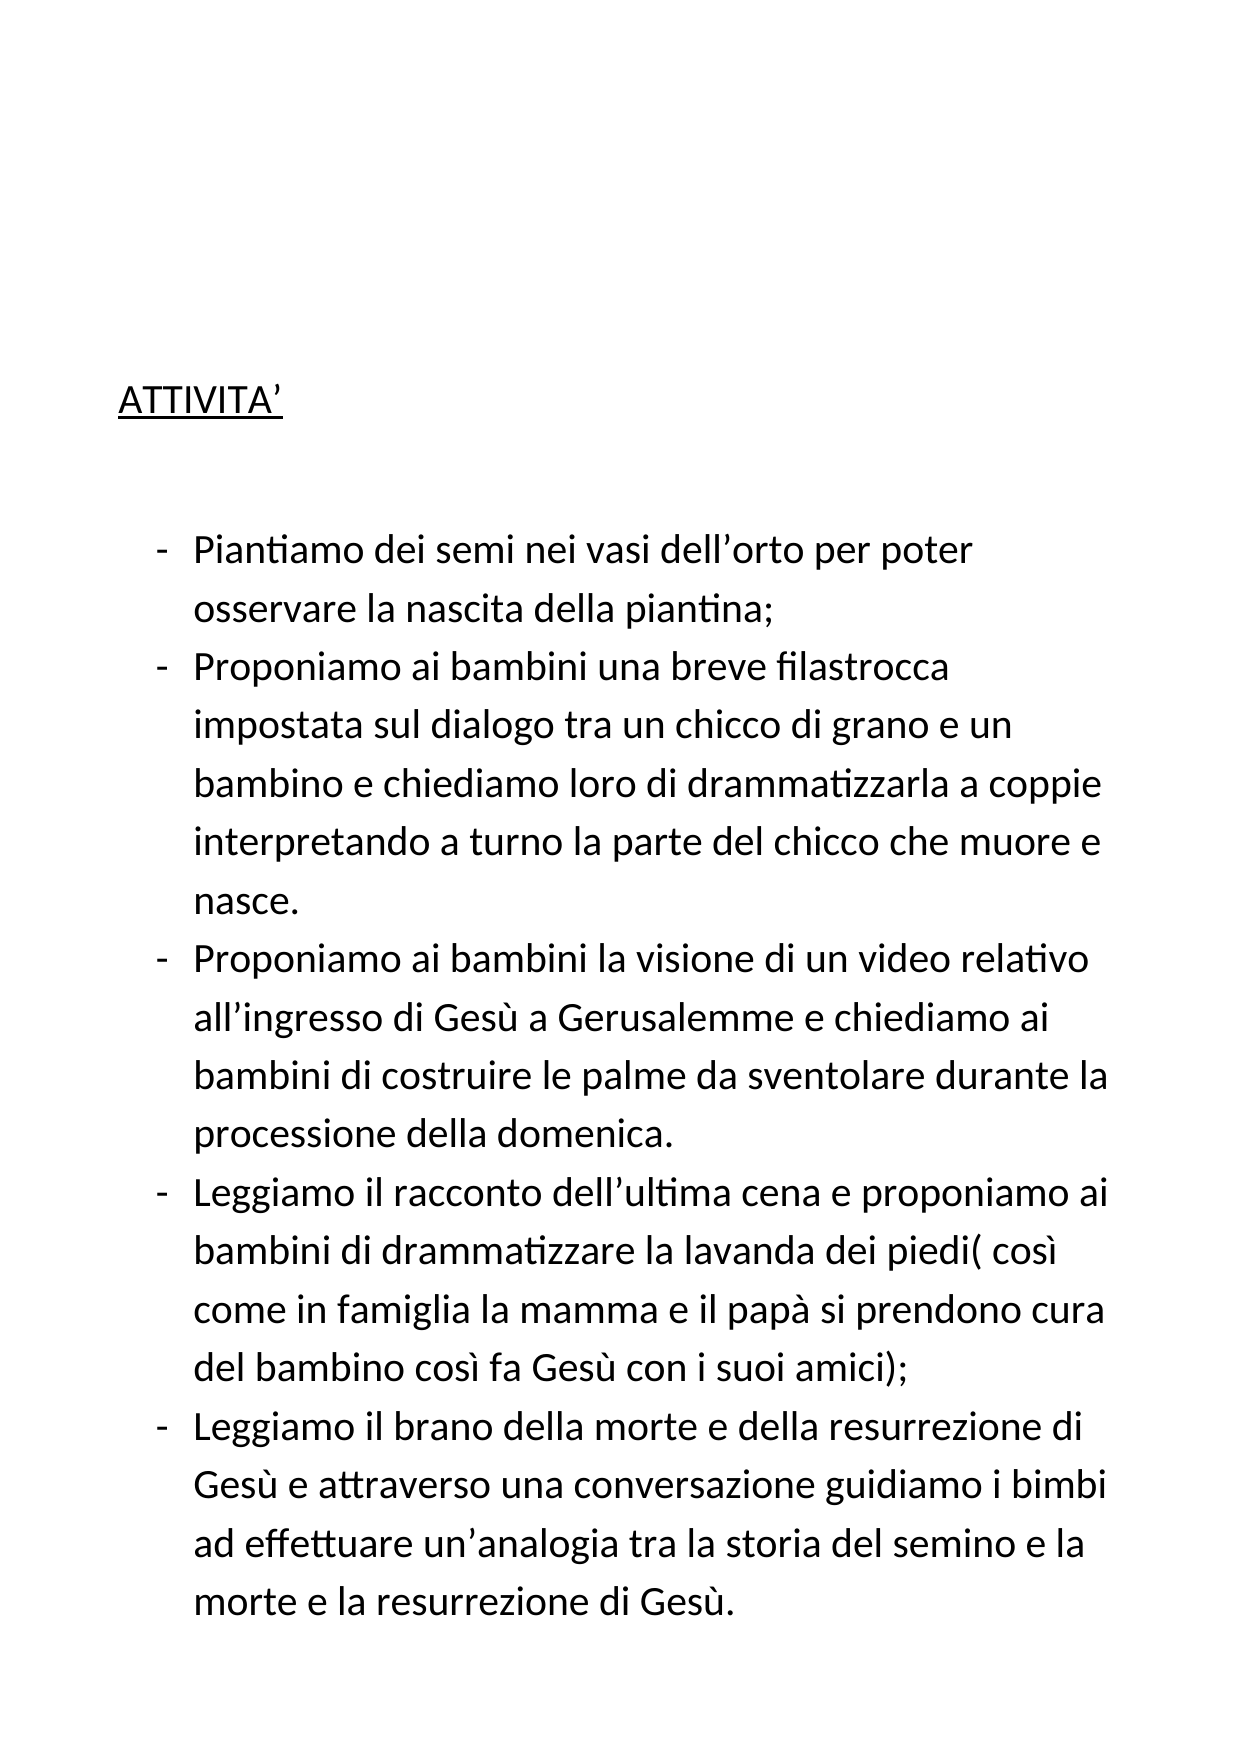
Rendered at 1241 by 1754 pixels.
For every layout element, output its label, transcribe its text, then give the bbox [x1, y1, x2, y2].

list Leggiamo il brano della morte e della resurrezione di Gesù e attraverso una conversazione guidiamo i bimbi ad effettuare un’analogia tra la storia del semino e la morte e la resurrezione di Gesù. [156, 1400, 1122, 1626]
list Proponiamo ai bambini la visione di un video relativo all’ingresso di Gesù a Gerusalemme e chiediamo ai bambini di costruire le palme da sventolare durante la processione della domenica. [156, 932, 1122, 1158]
text ATTIVITA’ [118, 373, 1122, 424]
list Piantiamo dei semi nei vasi dell’orto per poter osservare la nascita della piantina; [156, 523, 1122, 632]
list Leggiamo il racconto dell’ultima cena e proponiamo ai bambini di drammatizzare la lavanda dei piedi( così come in famiglia la mamma e il papà si prendono cura del bambino così fa Gesù con i suoi amici); [156, 1166, 1122, 1392]
list Proponiamo ai bambini una breve filastrocca impostata sul dialogo tra un chicco di grano e un bambino e chiediamo loro di drammatizzarla a coppie interpretando a turno la parte del chicco che muore e nasce. [156, 640, 1122, 924]
